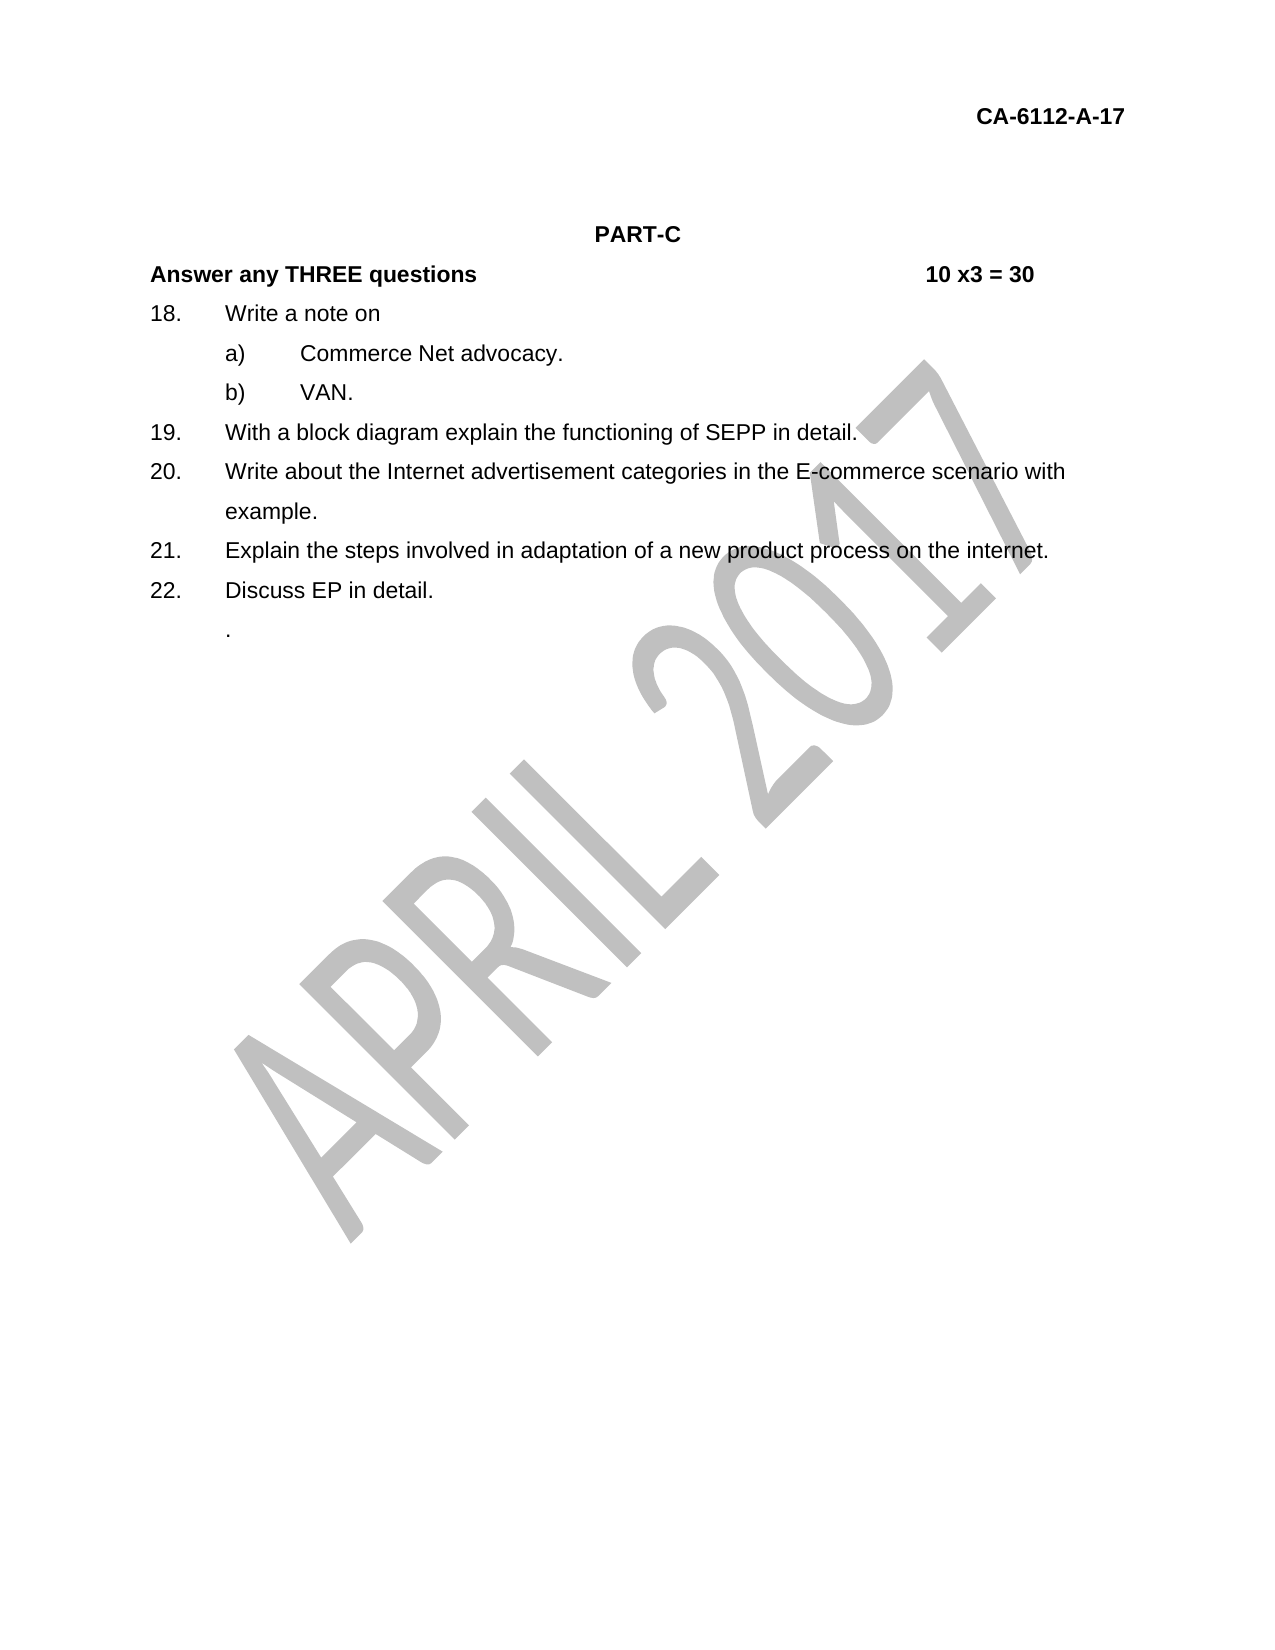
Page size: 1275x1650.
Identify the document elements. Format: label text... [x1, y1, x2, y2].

list Discuss EP in detail. [150, 577, 1125, 603]
text Answer any THREE questions 10 x3 = 30 [150, 261, 1125, 287]
list Write a note on [150, 300, 1125, 327]
list Commerce Net advocacy. [225, 340, 1125, 366]
text CA-6112-A-17 [150, 103, 1125, 129]
list Explain the steps involved in adaptation of a new product process on the internet. [150, 537, 1125, 564]
list VAN. [225, 379, 1125, 406]
list . [225, 616, 1125, 643]
text PART-C [150, 221, 1125, 248]
list Write about the Internet advertisement categories in the E-commerce scenario with example. [150, 458, 1125, 524]
list With a block diagram explain the functioning of SEPP in detail. [150, 419, 1125, 445]
